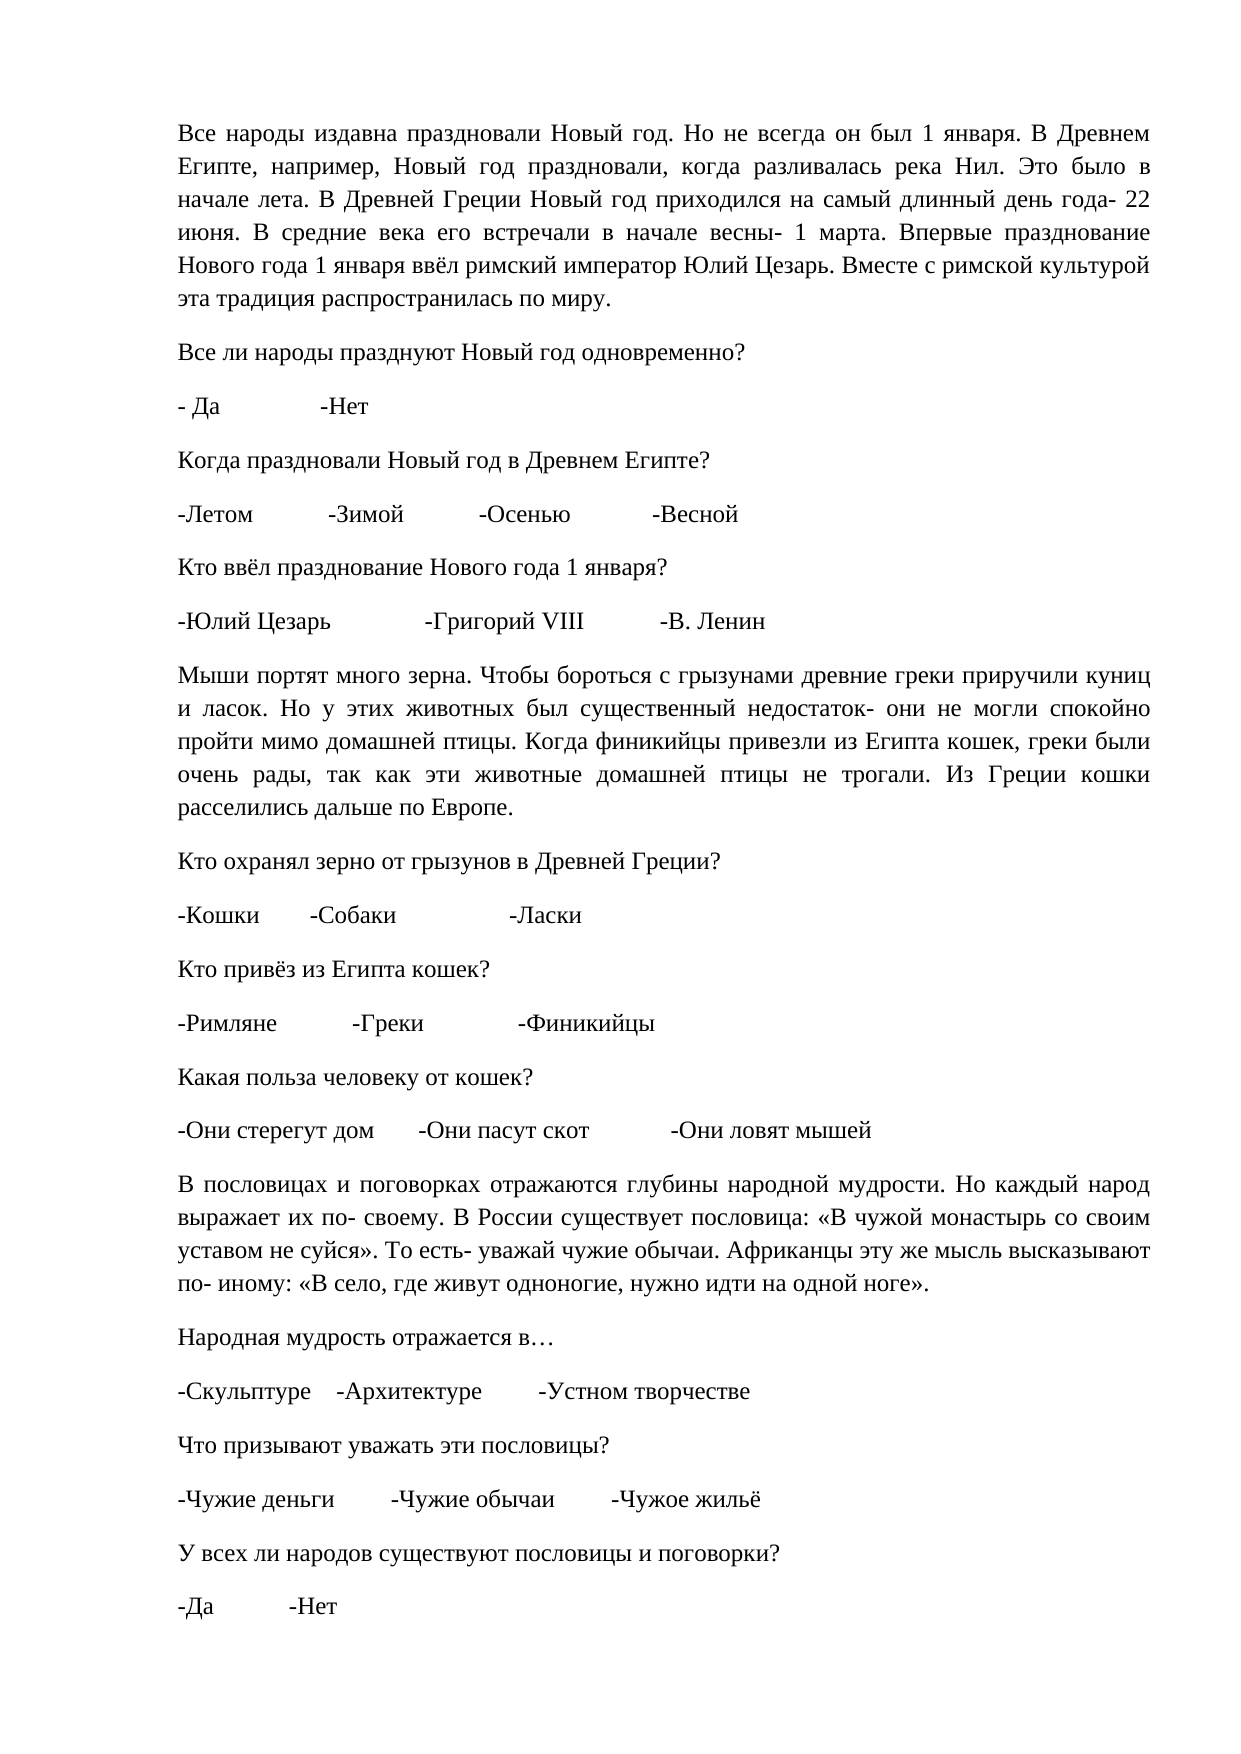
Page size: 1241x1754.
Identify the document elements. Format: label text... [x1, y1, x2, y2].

text Когда праздновали Новый год в Древнем Египте? [177, 445, 1152, 473]
text Какая польза человеку от кошек? [177, 1062, 1152, 1090]
text Народная мудрость отражается в… [177, 1322, 1152, 1351]
text Мыши портят много зерна. Чтобы бороться с грызунами древние греки приручили куниц и ласок. Но у этих животных был существенный недостаток- они не могли спокойно пройти мимо домашней птицы. Когда финикийцы привезли из Египта кошек, греки были очень рады, так как эти животные домашней птицы не трогали. Из Греции кошки расселились дальше по Европе. [177, 660, 1152, 821]
text -Юлий Цезарь -Григорий VIII -В. Ленин [177, 606, 1152, 635]
text -Они стерегут дом -Они пасут скот -Они ловят мышей [177, 1115, 1152, 1144]
text -Скульптуре -Архитектуре -Устном творчестве [177, 1376, 1152, 1405]
text Что призывают уважать эти пословицы? [177, 1430, 1152, 1459]
text -Римляне -Греки -Финикийцы [177, 1008, 1152, 1036]
text Кто охранял зерно от грызунов в Древней Греции? [177, 846, 1152, 875]
text Кто привёз из Египта кошек? [177, 954, 1152, 983]
text У всех ли народов существуют пословицы и поговорки? [177, 1538, 1152, 1566]
text -Летом -Зимой -Осенью -Весной [177, 499, 1152, 527]
text -Чужие деньги -Чужие обычаи -Чужое жильё [177, 1484, 1152, 1512]
text -Да -Нет [177, 1591, 1152, 1620]
text В пословицах и поговорках отражаются глубины народной мудрости. Но каждый народ выражает их по- своему. В России существует пословица: «В чужой монастырь со своим уставом не суйся». То есть- уважай чужие обычаи. Африканцы эту же мысль высказывают по- иному: «В село, где живут одноногие, нужно идти на одной ноге». [177, 1169, 1152, 1297]
text -Кошки -Собаки -Ласки [177, 900, 1152, 929]
text Все народы издавна праздновали Новый год. Но не всегда он был 1 января. В Древнем Египте, например, Новый год праздновали, когда разливалась река Нил. Это было в начале лета. В Древней Греции Новый год приходился на самый длинный день года- 22 июня. В средние века его встречали в начале весны- 1 марта. Впервые празднование Нового года 1 января ввёл римский император Юлий Цезарь. Вместе с римской культурой эта традиция распространилась по миру. [177, 118, 1152, 312]
text Кто ввёл празднование Нового года 1 января? [177, 552, 1152, 581]
text Все ли народы празднуют Новый год одновременно? [177, 337, 1152, 366]
text - Да -Нет [177, 391, 1152, 420]
